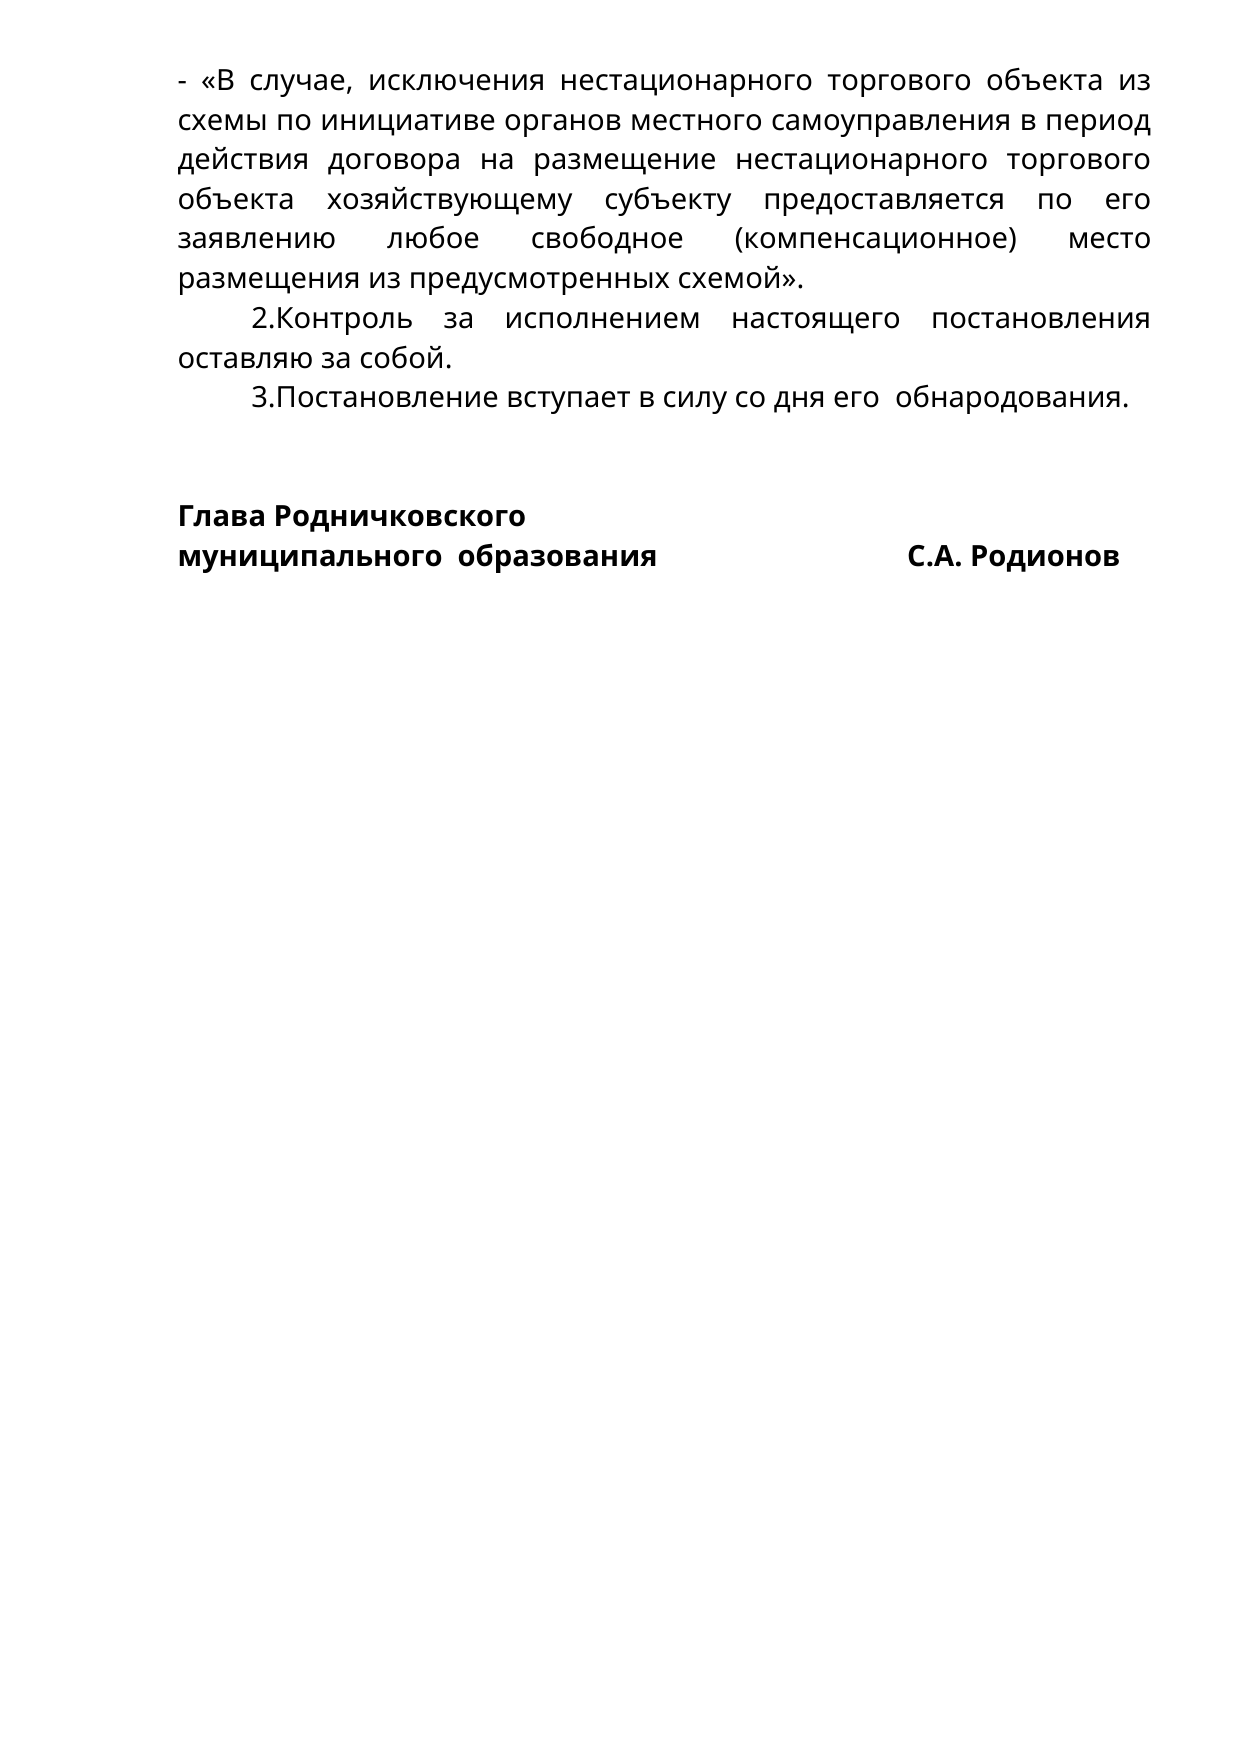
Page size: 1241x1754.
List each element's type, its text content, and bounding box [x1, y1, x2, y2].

text муниципального образования С.А. Родионов [177, 535, 1152, 575]
text 2.Контроль за исполнением настоящего постановления оставляю за собой. [177, 297, 1152, 377]
text - «В случае, исключения нестационарного торгового объекта из схемы по инициативе органов местного самоуправления в период действия договора на размещение нестационарного торгового объекта хозяйствующему субъекту предоставляется по его заявлению любое свободное (компенсационное) место размещения из предусмотренных схемой». [177, 59, 1152, 297]
text 3.Постановление вступает в силу со дня его обнародования. [177, 377, 1152, 416]
text Глава Родничковского [177, 496, 1152, 535]
